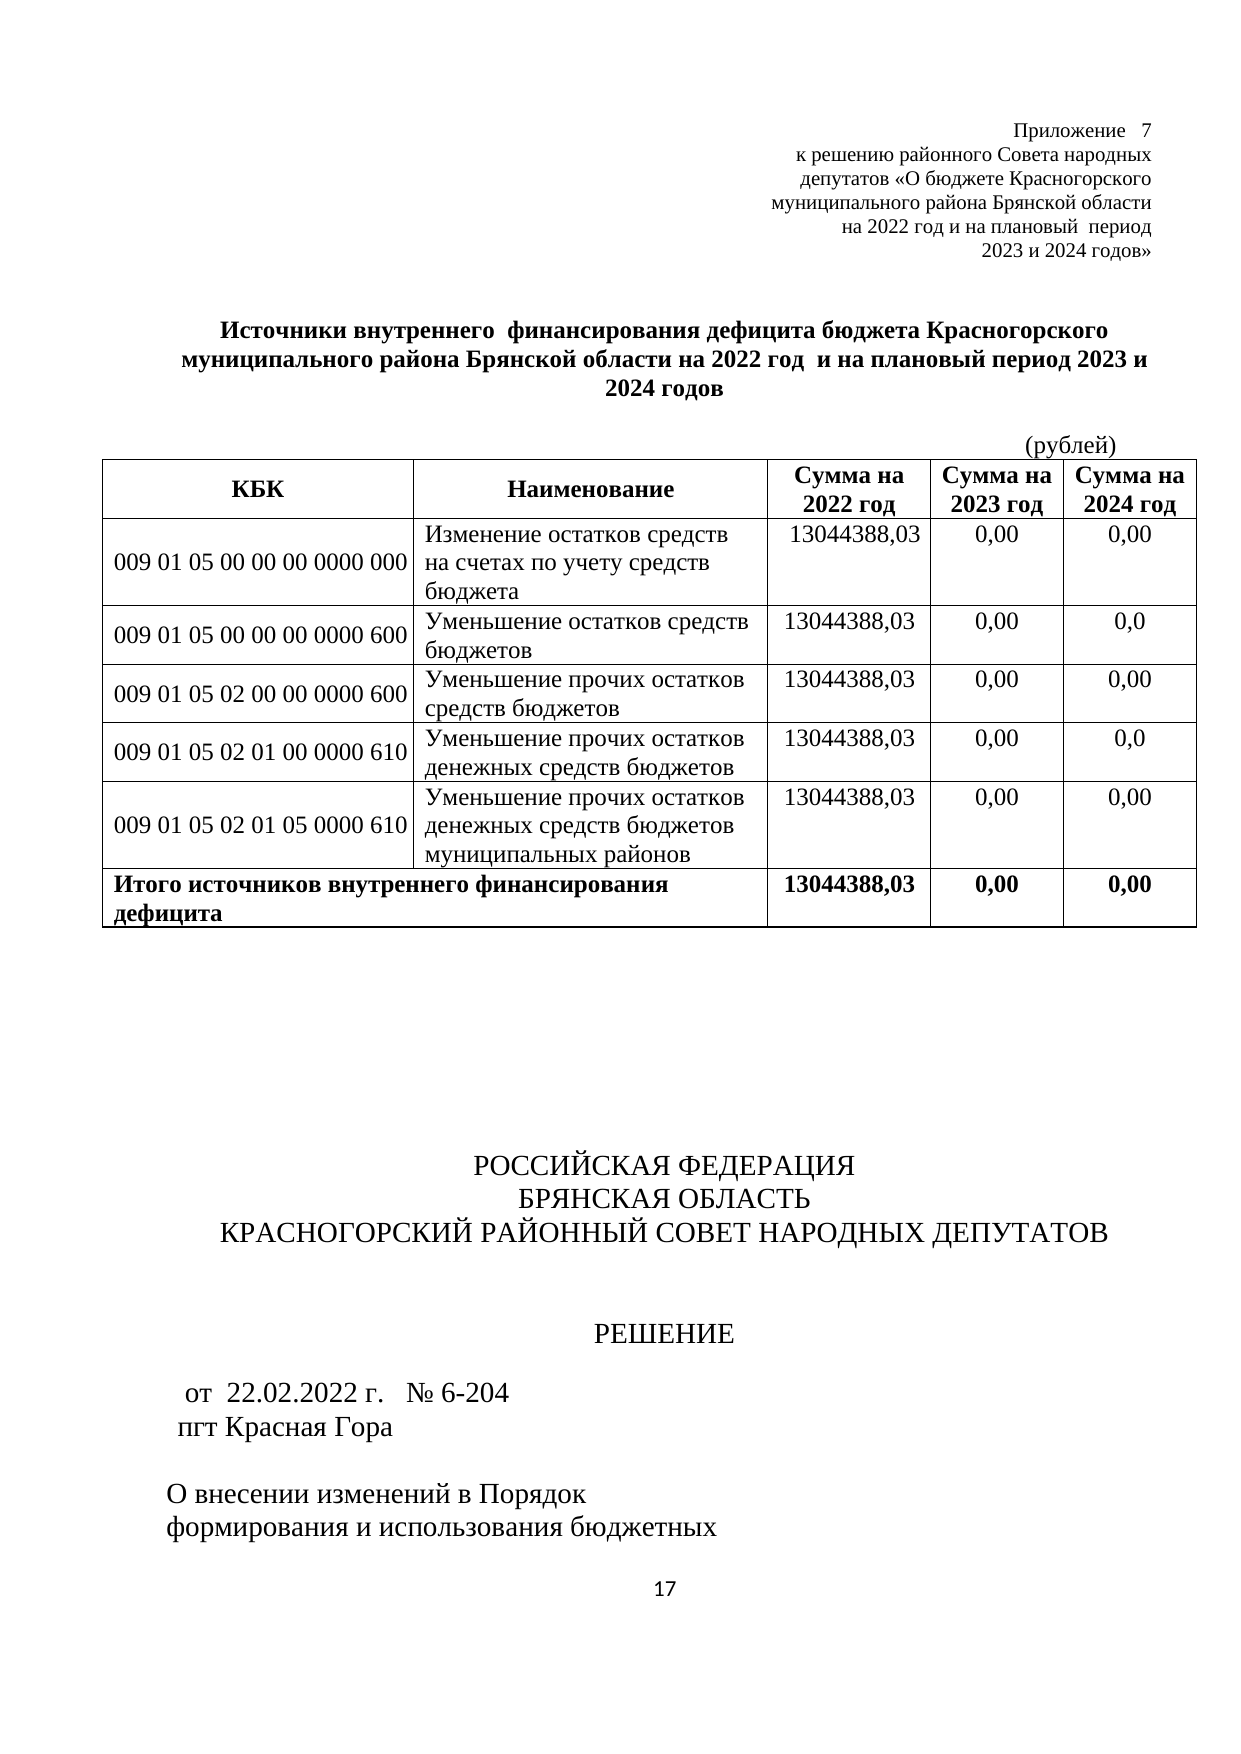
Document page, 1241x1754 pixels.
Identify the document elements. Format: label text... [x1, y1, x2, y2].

text 2023 и 2024 годов» [177, 238, 1152, 262]
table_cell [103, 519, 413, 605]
text на 2022 год и на плановый период [177, 214, 1152, 238]
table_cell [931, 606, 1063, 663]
text КРАСНОГОРСКИЙ РАЙОННЫЙ СОВЕТ НАРОДНЫХ ДЕПУТАТОВ [177, 1215, 1152, 1249]
text БРЯНСКАЯ ОБЛАСТЬ [177, 1182, 1152, 1215]
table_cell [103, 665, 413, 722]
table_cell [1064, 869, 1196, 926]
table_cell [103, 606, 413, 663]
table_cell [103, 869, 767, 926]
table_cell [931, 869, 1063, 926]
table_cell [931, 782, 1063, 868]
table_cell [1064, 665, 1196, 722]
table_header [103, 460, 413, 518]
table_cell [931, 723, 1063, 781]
text депутатов «О бюджете Красногорского [177, 166, 1152, 190]
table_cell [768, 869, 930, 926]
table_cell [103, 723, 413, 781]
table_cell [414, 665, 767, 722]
text Приложение 7 [177, 118, 1152, 142]
text пгт Красная Гора [177, 1409, 1152, 1442]
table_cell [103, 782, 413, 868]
text к решению районного Совета народных [177, 142, 1152, 166]
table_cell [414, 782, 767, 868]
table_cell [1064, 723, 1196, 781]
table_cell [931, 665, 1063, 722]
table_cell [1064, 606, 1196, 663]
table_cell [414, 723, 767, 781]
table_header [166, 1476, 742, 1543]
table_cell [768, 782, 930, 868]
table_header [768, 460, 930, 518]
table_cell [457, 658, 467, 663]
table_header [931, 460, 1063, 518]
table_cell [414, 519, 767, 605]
text Источники внутреннего финансирования дефицита бюджета Красногорского муниципального района Брянской области на 2022 год и на плановый период 2023 и 2024 годов [177, 315, 1152, 402]
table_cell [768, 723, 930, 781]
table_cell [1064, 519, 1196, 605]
text РОССИЙСКАЯ ФЕДЕРАЦИЯ [177, 1148, 1152, 1182]
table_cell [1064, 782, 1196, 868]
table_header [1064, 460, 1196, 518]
text муниципального района Брянской области [177, 190, 1152, 214]
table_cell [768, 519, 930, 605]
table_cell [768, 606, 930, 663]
text РЕШЕНИЕ [177, 1316, 1152, 1349]
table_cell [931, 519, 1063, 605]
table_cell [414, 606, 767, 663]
text (рублей) [177, 430, 1152, 459]
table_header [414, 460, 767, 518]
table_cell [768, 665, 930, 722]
text от 22.02.2022 г. № 6-204 [177, 1375, 1152, 1409]
